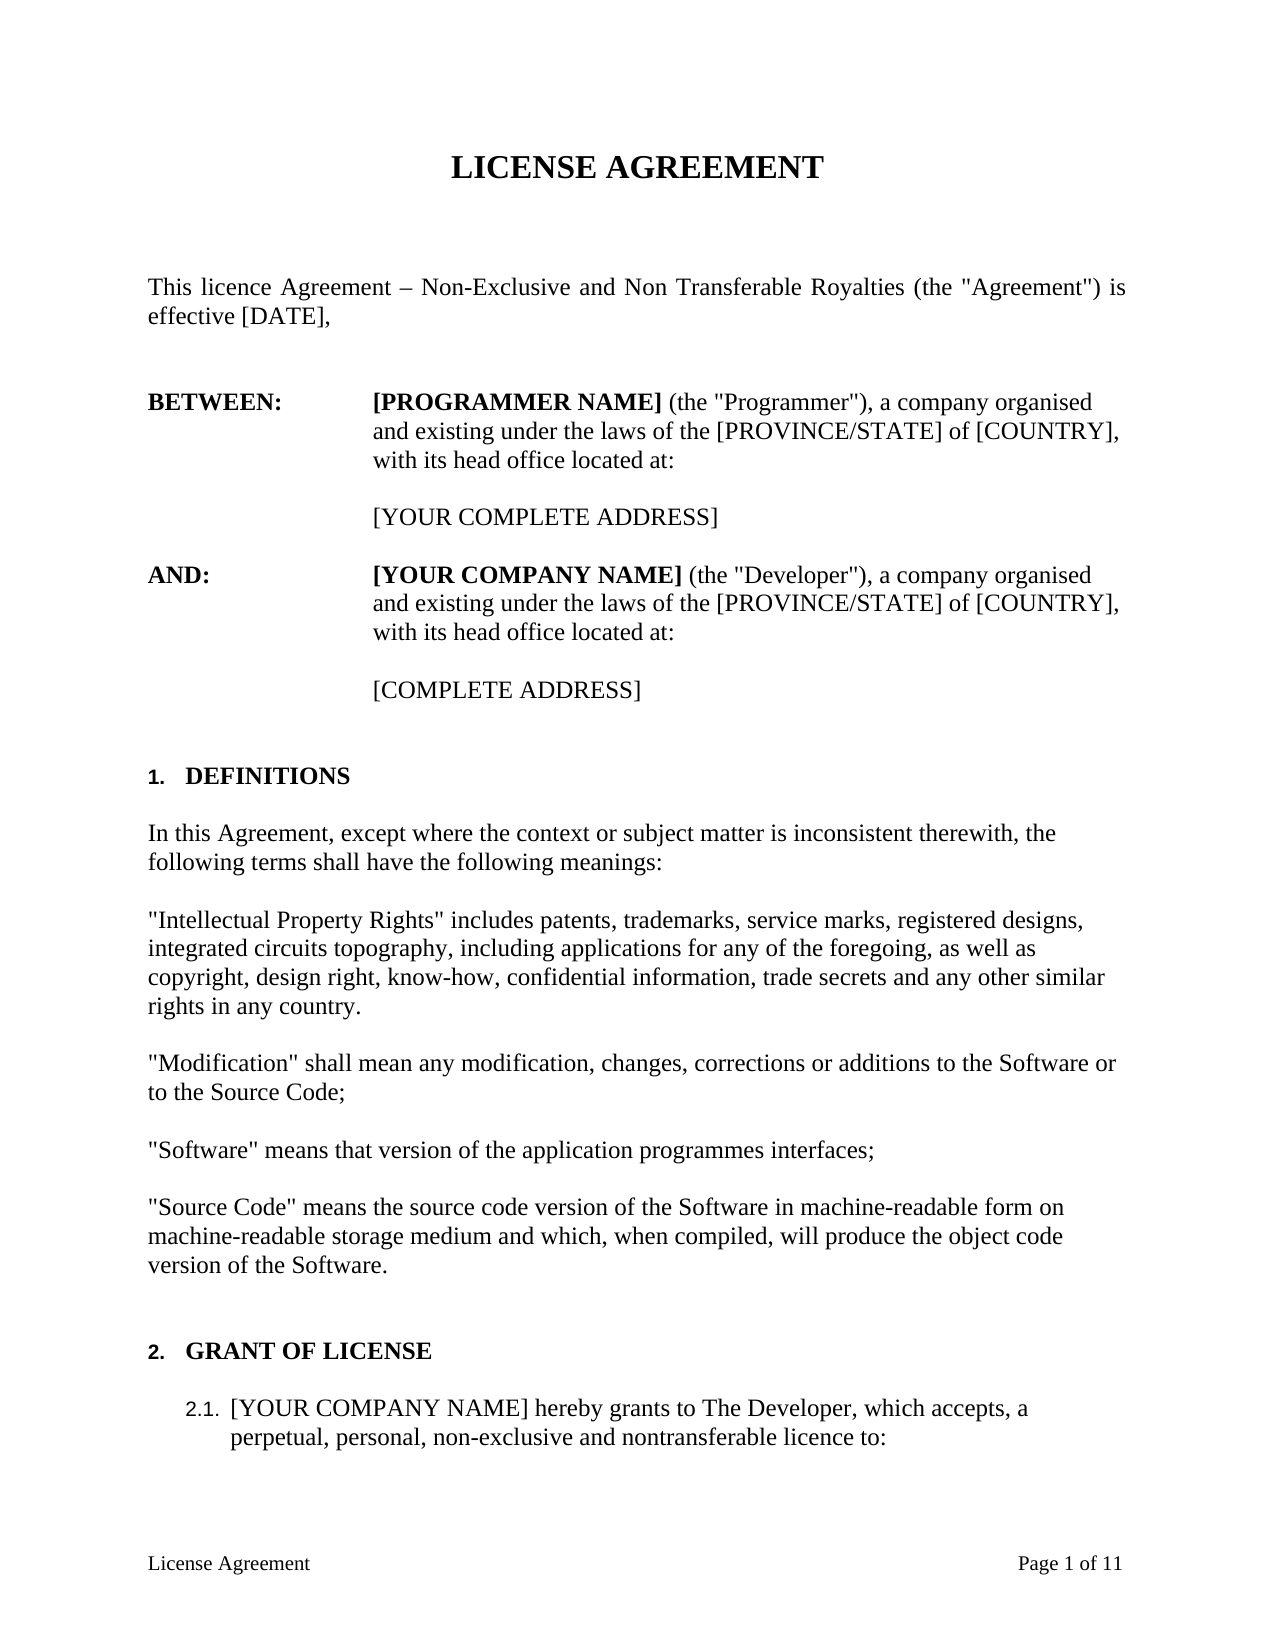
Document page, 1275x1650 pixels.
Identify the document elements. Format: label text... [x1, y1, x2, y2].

text "Source Code" means the source code version of the Software in machine-readable form on machine-readable storage medium and which, when compiled, will produce the object code version of the Software. [148, 1192, 1127, 1278]
text AND: [YOUR COMPANY NAME] (the "Developer"), a company organised and existing under the laws of the [PROVINCE/STATE] of [COUNTRY], with its head office located at: [148, 560, 1127, 646]
text [YOUR COMPLETE ADDRESS] [148, 502, 1127, 531]
text In this Agreement, except where the context or subject matter is inconsistent therewith, the following terms shall have the following meanings: [148, 818, 1127, 876]
text LICENSE AGREEMENT [148, 148, 1127, 186]
list DEFINITIONS [148, 761, 1127, 790]
text "Modification" shall mean any modification, changes, corrections or additions to the Software or to the Source Code; [148, 1048, 1127, 1106]
text This licence Agreement – Non-Exclusive and Non Transferable Royalties (the "Agreement") is effective [DATE], [148, 272, 1127, 330]
text BETWEEN: [PROGRAMMER NAME] (the "Programmer"), a company organised and existing under the laws of the [PROVINCE/STATE] of [COUNTRY], with its head office located at: [148, 387, 1127, 473]
list GRANT OF LICENSE [148, 1336, 1127, 1365]
text [COMPLETE ADDRESS] [148, 675, 1127, 703]
list [YOUR COMPANY NAME] hereby grants to The Developer, which accepts, a perpetual, personal, non-exclusive and nontransferable licence to: [185, 1393, 1127, 1451]
text "Software" means that version of the application programmes interfaces; [148, 1135, 1127, 1163]
text "Intellectual Property Rights" includes patents, trademarks, service marks, registered designs, integrated circuits topography, including applications for any of the foregoing, as well as copyright, design right, know-how, confidential information, trade secrets and any other similar rights in any country. [148, 905, 1127, 1020]
